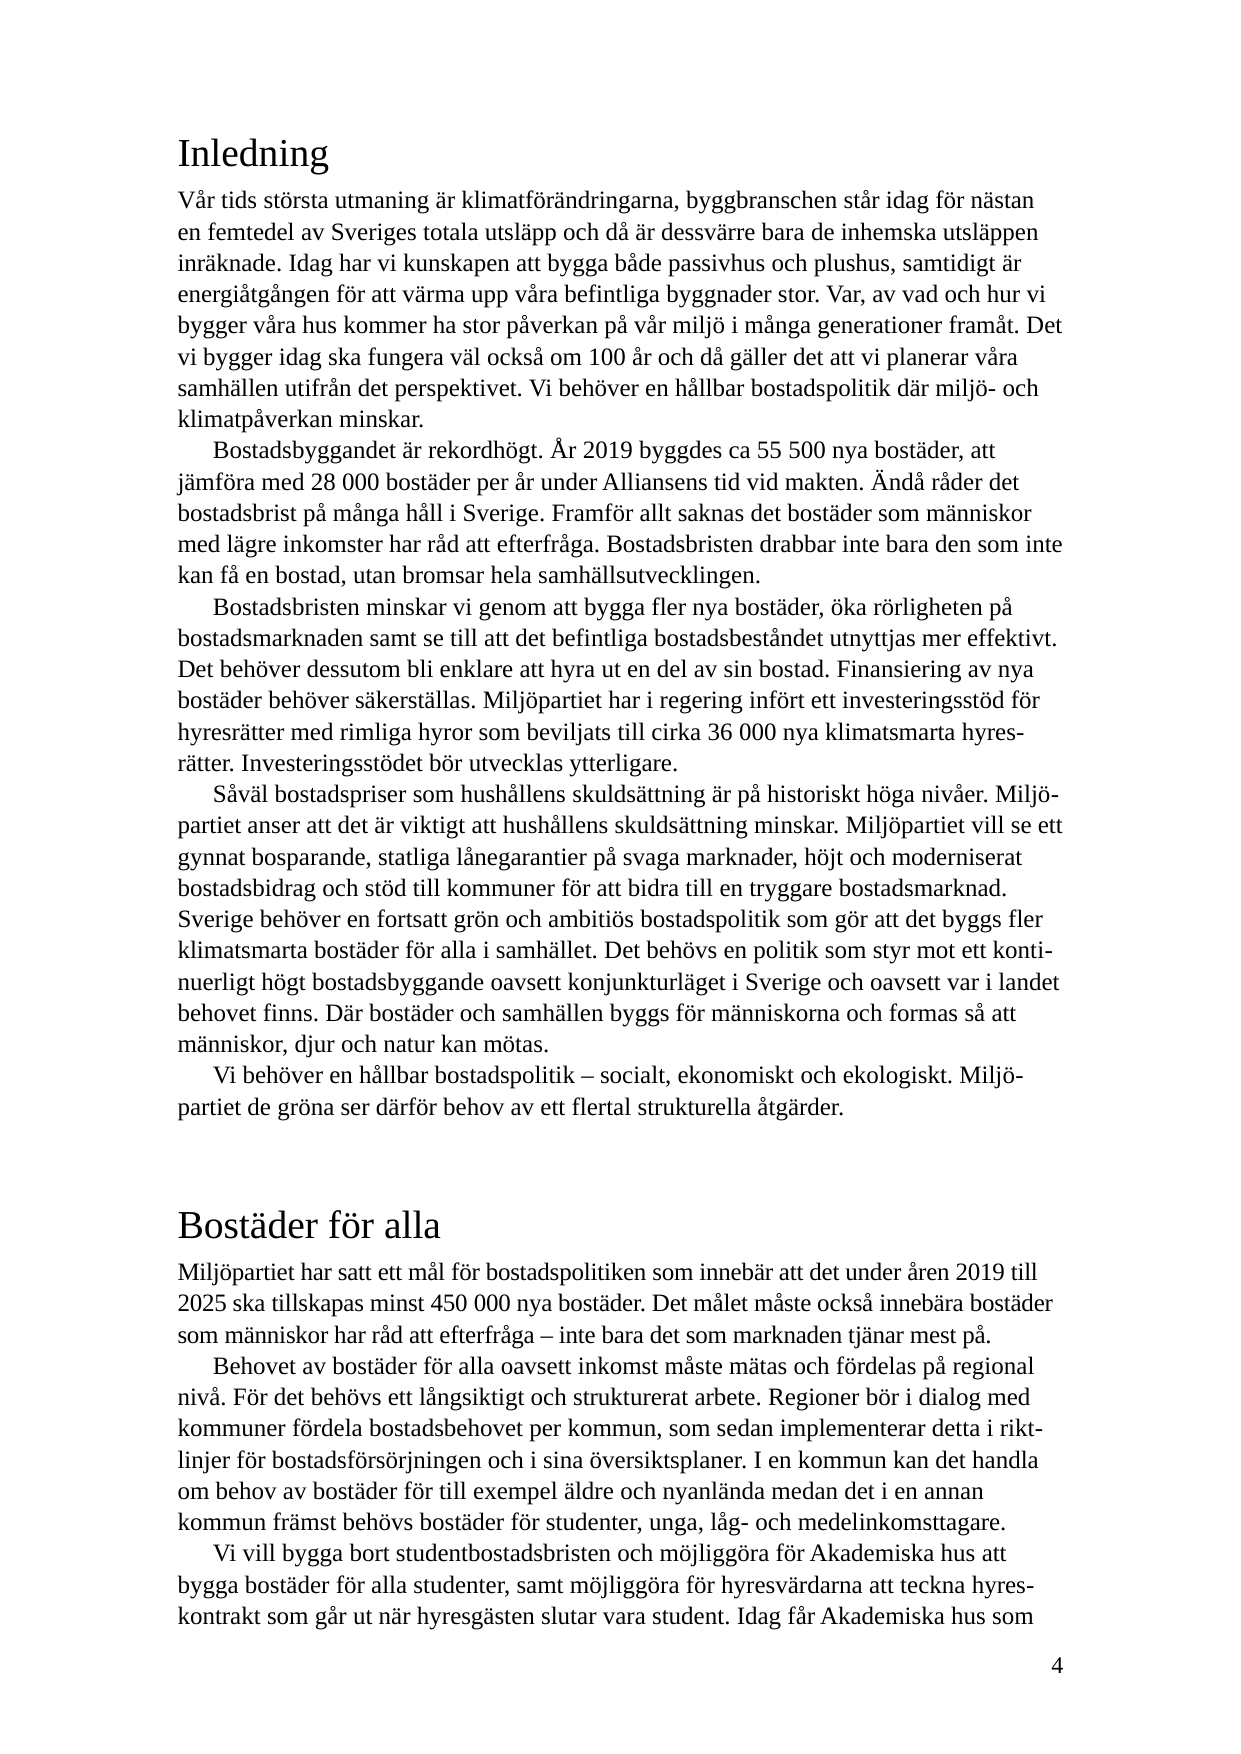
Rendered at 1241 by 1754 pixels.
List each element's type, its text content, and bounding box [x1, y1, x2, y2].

text Såväl bostadspriser som hushållens skuldsättning är på historiskt höga nivåer. Miljöpartiet anser att det är viktigt att hushållens skuldsättning minskar. Miljöpartiet vill se ett gynnat bosparande, statliga lånegarantier på svaga marknader, höjt och moderniserat bostadsbidrag och stöd till kommuner för att bidra till en tryggare bostadsmarknad. Sverige behöver en fortsatt grön och ambitiös bostadspolitik som gör att det byggs fler klimatsmarta bostäder för alla i samhället. Det behövs en politik som styr mot ett kontinuerligt högt bostadsbyggande oavsett konjunkturläget i Sverige och oavsett var i landet behovet finns. Där bostäder och samhällen byggs för människorna och formas så att människor, djur och natur kan mötas. [177, 777, 1063, 1058]
text Vi behöver en hållbar bostadspolitik – socialt, ekonomiskt och ekologiskt. Miljöpartiet de gröna ser därför behov av ett flertal strukturella åtgärder. [177, 1058, 1063, 1120]
text Bostadsbristen minskar vi genom att bygga fler nya bostäder, öka rörligheten på bostadsmarknaden samt se till att det befintliga bostadsbeståndet utnyttjas mer effektivt. Det behöver dessutom bli enklare att hyra ut en del av sin bostad. Finansiering av nya bostäder behöver säkerställas. Miljöpartiet har i regering infört ett investeringsstöd för hyresrätter med rimliga hyror som beviljats till cirka 36 000 nya klimatsmarta hyresrätter. Investeringsstödet bör utvecklas ytterligare. [177, 589, 1063, 777]
subtitle Bostäder för alla [177, 1206, 1063, 1246]
text Bostadsbyggandet är rekordhögt. År 2019 byggdes ca 55 500 nya bostäder, att jämföra med 28 000 bostäder per år under Alliansens tid vid makten. Ändå råder det bostadsbrist på många håll i Sverige. Framför allt saknas det bostäder som människor med lägre inkomster har råd att efterfråga. Bostadsbristen drabbar inte bara den som inte kan få en bostad, utan bromsar hela samhällsutvecklingen. [177, 433, 1063, 589]
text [177, 1536, 1063, 1630]
text Behovet av bostäder för alla oavsett inkomst måste mätas och fördelas på regional nivå. För det behövs ett långsiktigt och strukturerat arbete. Regioner bör i dialog med kommuner fördela bostadsbehovet per kommun, som sedan implementerar detta i riktlinjer för bostadsförsörjningen och i sina översiktsplaner. I en kommun kan det handla om behov av bostäder för till exempel äldre och nyanlända medan det i en annan kommun främst behövs bostäder för studenter, unga, låg- och medelinkomsttagare. [177, 1348, 1063, 1536]
text Miljöpartiet har satt ett mål för bostadspolitiken som innebär att det under åren 2019 till 2025 ska tillskapas minst 450 000 nya bostäder. Det målet måste också innebära bostäder som människor har råd att efterfråga – inte bara det som marknaden tjänar mest på. [177, 1255, 1063, 1348]
text Vår tids största utmaning är klimatförändringarna, byggbranschen står idag för nästan en femtedel av Sveriges totala utsläpp och då är dessvärre bara de inhemska utsläppen inräknade. Idag har vi kunskapen att bygga både passivhus och plushus, samtidigt är energiåtgången för att värma upp våra befintliga byggnader stor. Var, av vad och hur vi bygger våra hus kommer ha stor påverkan på vår miljö i många generationer framåt. Det vi bygger idag ska fungera väl också om 100 år och då gäller det att vi planerar våra samhällen utifrån det perspektivet. Vi behöver en hållbar bostadspolitik där miljö- och klimatpåverkan minskar. [177, 183, 1063, 433]
